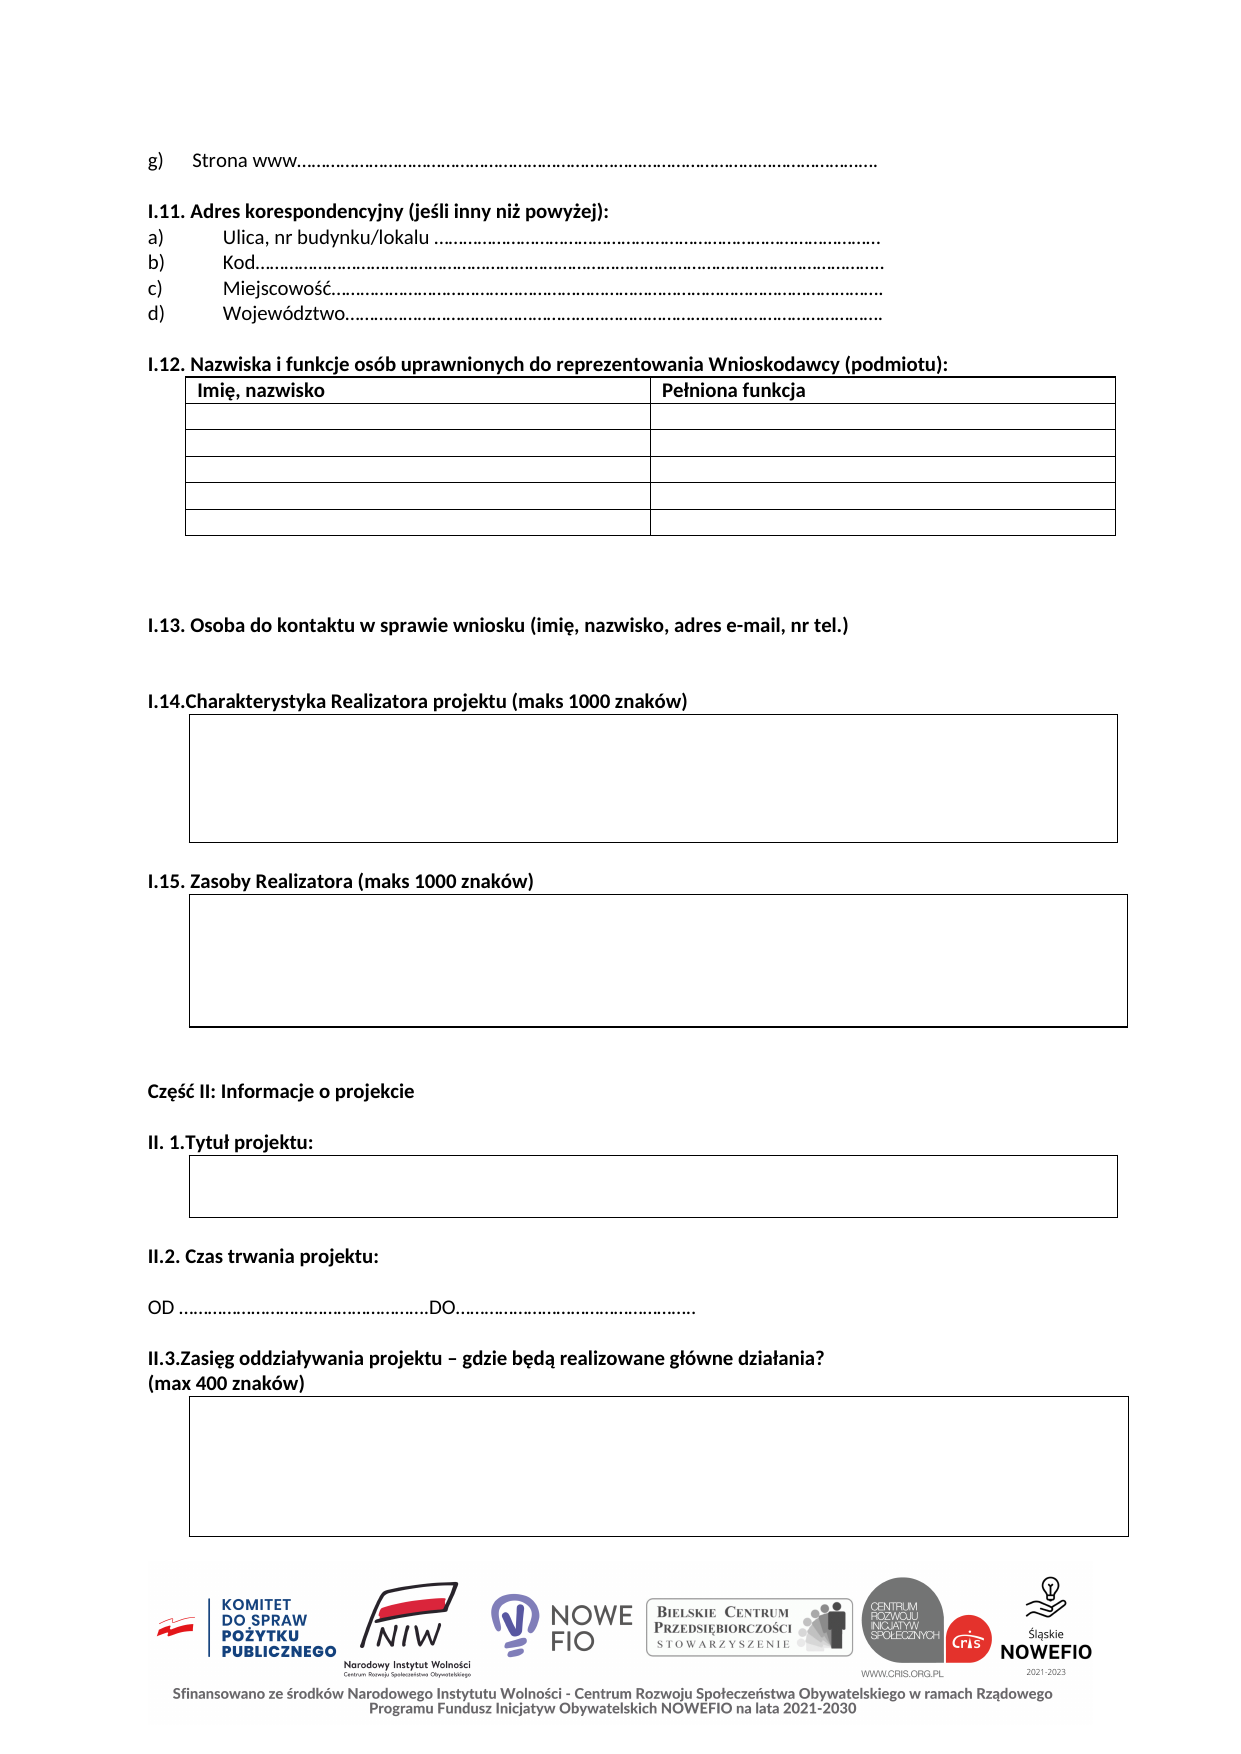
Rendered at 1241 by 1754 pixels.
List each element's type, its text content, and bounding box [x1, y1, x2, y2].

table_cell [651, 430, 1115, 456]
list Ulica, nr budynku/lokalu ………………………………………………………………………………… [148, 224, 1092, 249]
text OD …………………………………………….DO………………………………………….. [148, 1294, 1092, 1319]
text II.2. Czas trwania projektu: [148, 1243, 1092, 1269]
text (max 400 znaków) [148, 1370, 1092, 1396]
table_header [190, 1156, 1117, 1217]
table_header [190, 715, 1117, 842]
list Kod………………………………………………………………………………………………………………….. [148, 249, 1092, 275]
list Województwo…………………………………………………………………………………………………. [148, 300, 1092, 326]
text I.14.Charakterystyka Realizatora projektu (maks 1000 znaków) [148, 689, 1092, 714]
text II.3.Zasięg oddziaływania projektu – gdzie będą realizowane główne działania? [148, 1345, 1092, 1370]
table_cell [186, 430, 650, 456]
table_cell [186, 457, 650, 482]
table_cell [651, 510, 1115, 535]
text II. 1.Tytuł projektu: [148, 1129, 1092, 1154]
table_cell [186, 510, 650, 535]
table_cell [651, 457, 1115, 482]
picture [147, 1561, 1093, 1725]
list Strona www…………………………………………………………………………………………………………. [148, 148, 1092, 173]
table_cell [186, 483, 650, 509]
table_header [190, 895, 1127, 1026]
table_header Imię, nazwisko [186, 378, 650, 403]
table_header [190, 1397, 1128, 1536]
text I.15. Zasoby Realizatora (maks 1000 znaków) [148, 868, 1092, 894]
list Miejscowość……………………………………………………………………………………………………. [148, 275, 1092, 300]
text I.13. Osoba do kontaktu w sprawie wniosku (imię, nazwisko, adres e-mail, nr tel.) [148, 612, 1092, 638]
table_cell [186, 404, 650, 429]
table_header Pełniona funkcja [651, 378, 1115, 403]
text Część II: Informacje o projekcie [148, 1078, 1092, 1104]
table_cell [651, 404, 1115, 429]
table_cell [651, 483, 1115, 509]
text I.11. Adres korespondencyjny (jeśli inny niż powyżej): [148, 198, 1092, 224]
text I.12. Nazwiska i funkcje osób uprawnionych do reprezentowania Wnioskodawcy (podmiotu): [148, 351, 1092, 376]
